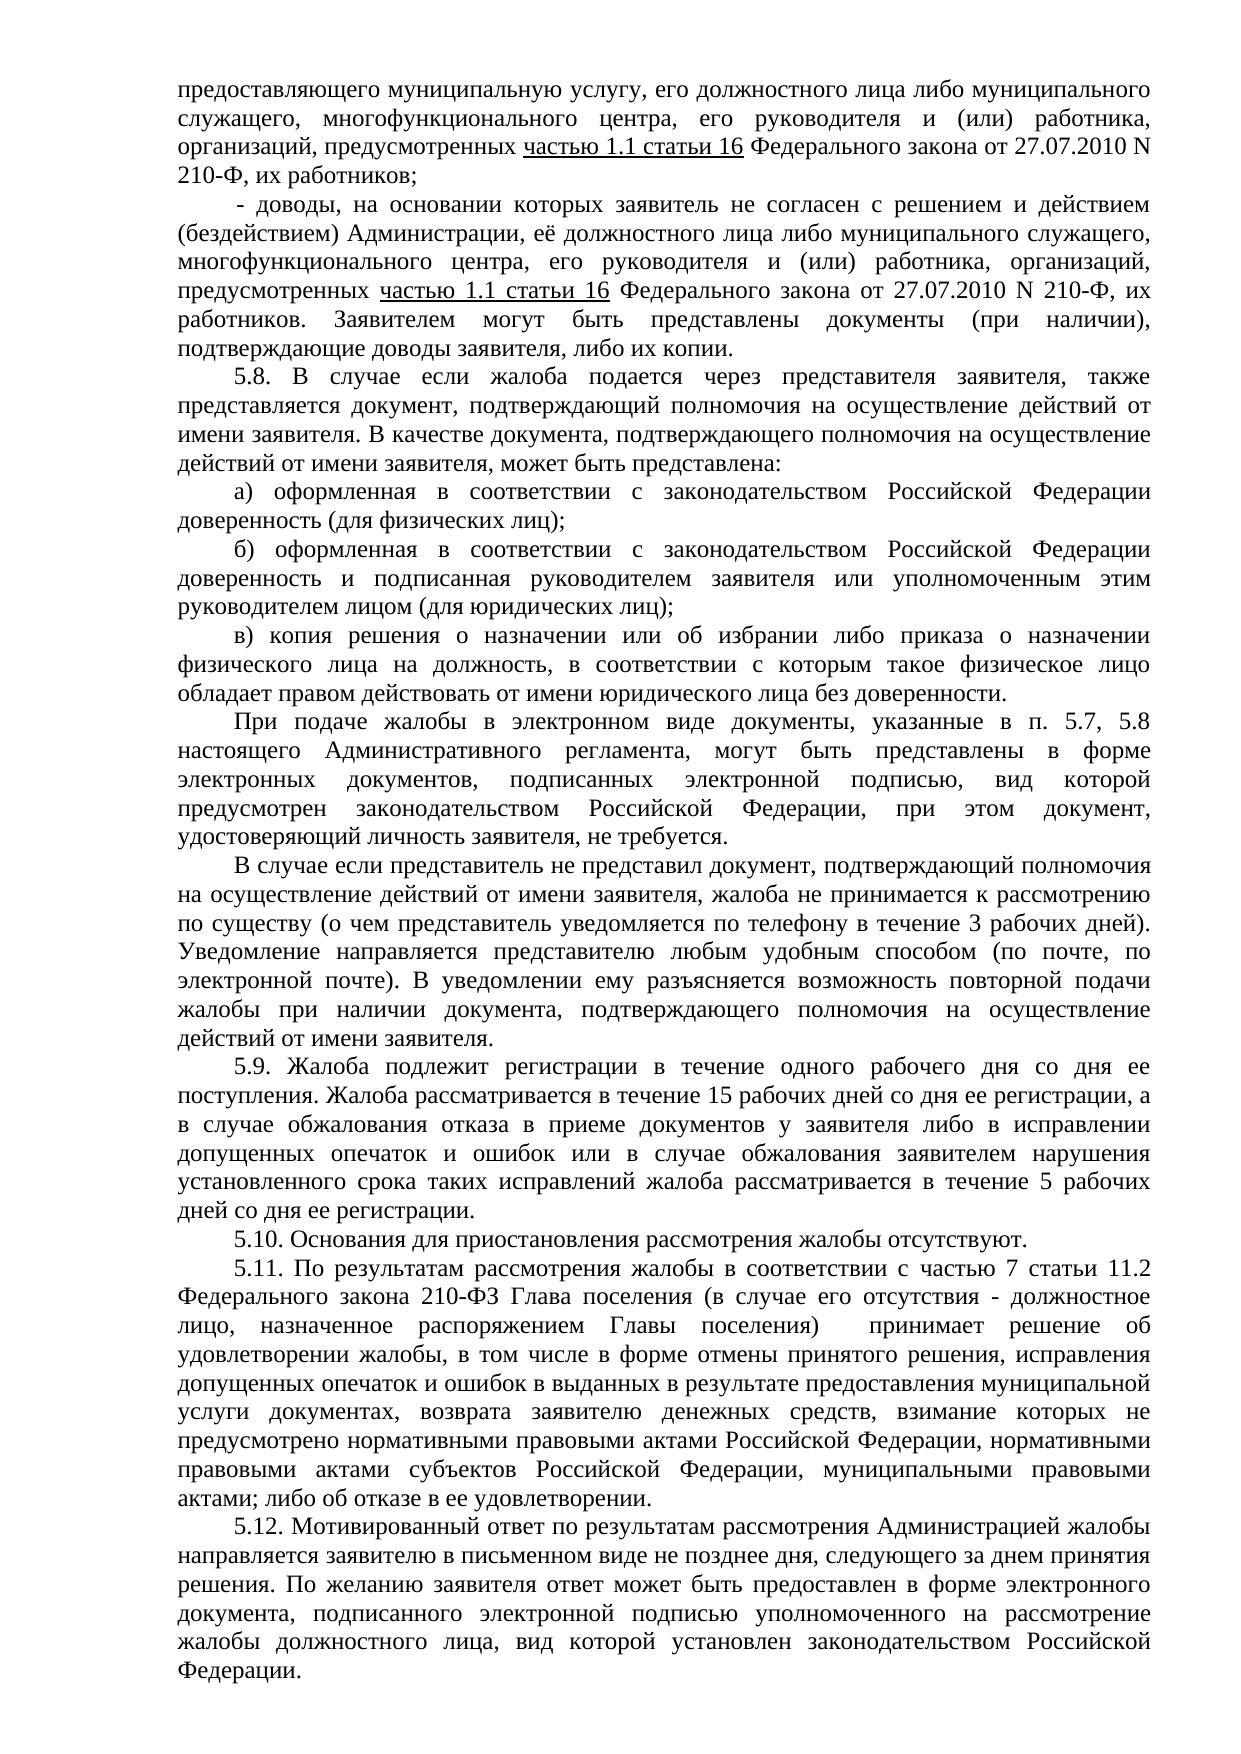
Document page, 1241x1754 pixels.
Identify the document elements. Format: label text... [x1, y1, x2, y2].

text в) копия решения о назначении или об избрании либо приказа о назначении физического лица на должность, в соответствии с которым такое физическое лицо обладает правом действовать от имени юридического лица без доверенности. [177, 620, 1152, 706]
text При подаче жалобы в электронном виде документы, указанные в п. 5.7, 5.8 настоящего Административного регламента, могут быть представлены в форме электронных документов, подписанных электронной подписью, вид которой предусмотрен законодательством Российской Федерации, при этом документ, удостоверяющий личность заявителя, не требуется. [177, 706, 1152, 850]
text 5.9. Жалоба подлежит регистрации в течение одного рабочего дня со дня ее поступления. Жалоба рассматривается в течение 15 рабочих дней со дня ее регистрации, а в случае обжалования отказа в приеме документов у заявителя либо в исправлении допущенных опечаток и ошибок или в случае обжалования заявителем нарушения установленного срока таких исправлений жалоба рассматривается в течение 5 рабочих дней со дня ее регистрации. [177, 1051, 1152, 1224]
text В случае если представитель не представил документ, подтверждающий полномочия на осуществление действий от имени заявителя, жалоба не принимается к рассмотрению по существу (о чем представитель уведомляется по телефону в течение 3 рабочих дней). Уведомление направляется представителю любым удобным способом (по почте, по электронной почте). В уведомлении ему разъясняется возможность повторной подачи жалобы при наличии документа, подтверждающего полномочия на осуществление действий от имени заявителя. [177, 850, 1152, 1051]
text а) оформленная в соответствии с законодательством Российской Федерации доверенность (для физических лиц); [177, 476, 1152, 534]
text 5.12. Мотивированный ответ по результатам рассмотрения Администрацией жалобы направляется заявителю в письменном виде не позднее дня, следующего за днем принятия решения. По желанию заявителя ответ может быть предоставлен в форме электронного документа, подписанного электронной подписью уполномоченного на рассмотрение жалобы должностного лица, вид которой установлен законодательством Российской Федерации. [177, 1511, 1152, 1684]
text 5.8. В случае если жалоба подается через представителя заявителя, также представляется документ, подтверждающий полномочия на осуществление действий от имени заявителя. В качестве документа, подтверждающего полномочия на осуществление действий от имени заявителя, может быть представлена: [177, 361, 1152, 476]
text - доводы, на основании которых заявитель не согласен с решением и действием (бездействием) Администрации, её должностного лица либо муниципального служащего, многофункционального центра, его руководителя и (или) работника, организаций, предусмотренных частью 1.1 статьи 16 Федерального закона от 27.07.2010 N 210-Ф, их работников. Заявителем могут быть представлены документы (при наличии), подтверждающие доводы заявителя, либо их копии. [177, 189, 1152, 361]
text 5.10. Основания для приостановления рассмотрения жалобы отсутствуют. [177, 1224, 1152, 1253]
text б) оформленная в соответствии с законодательством Российской Федерации доверенность и подписанная руководителем заявителя или уполномоченным этим руководителем лицом (для юридических лиц); [177, 534, 1152, 620]
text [177, 74, 1152, 189]
text 5.11. По результатам рассмотрения жалобы в соответствии с частью 7 статьи 11.2 Федерального закона 210-ФЗ Глава поселения (в случае его отсутствия - должностное лицо, назначенное распоряжением Главы поселения) принимает решение об удовлетворении жалобы, в том числе в форме отмены принятого решения, исправления допущенных опечаток и ошибок в выданных в результате предоставления муниципальной услуги документах, возврата заявителю денежных средств, взимание которых не предусмотрено нормативными правовыми актами Российской Федерации, нормативными правовыми актами субъектов Российской Федерации, муниципальными правовыми актами; либо об отказе в ее удовлетворении. [177, 1253, 1152, 1511]
